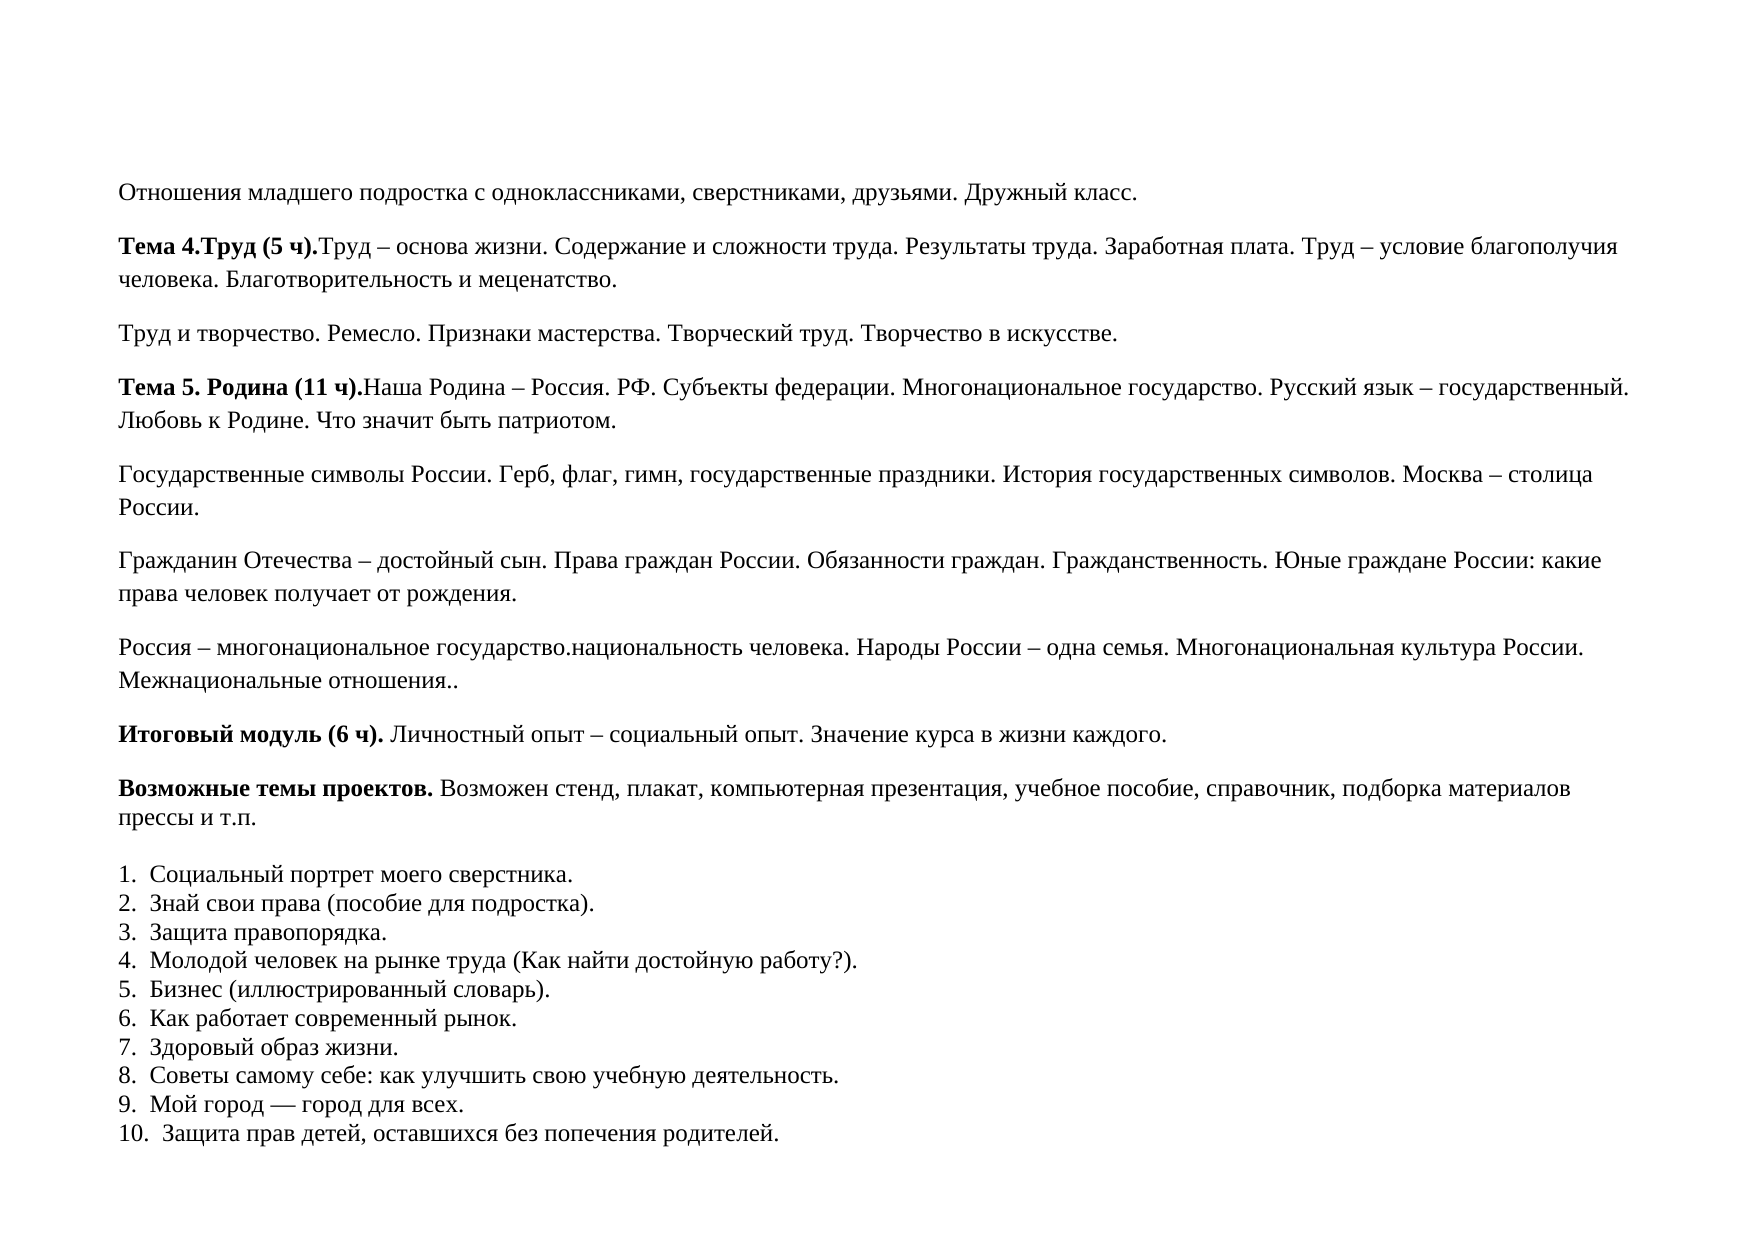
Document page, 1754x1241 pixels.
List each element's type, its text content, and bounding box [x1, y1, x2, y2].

text Итоговый модуль (6 ч). Личностный опыт – социальный опыт. Значение курса в жизни каждого. [118, 719, 1636, 748]
text 1. Социальный портрет моего сверстника. [118, 859, 1636, 888]
text 6. Как работает современный рынок. [118, 1003, 1636, 1032]
text Россия – многонациональное государство.национальность человека. Народы России – одна семья. Многонациональная культура России. Межнациональные отношения.. [118, 632, 1636, 694]
text Отношения младшего подростка с одноклассниками, сверстниками, друзьями. Дружный класс. [118, 177, 1636, 206]
text 8. Советы самому себе: как улучшить свою учебную деятельность. [118, 1061, 1636, 1089]
text Гражданин Отечества – достойный сын. Права граждан России. Обязанности граждан. Гражданственность. Юные граждане России: какие права человек получает от рождения. [118, 546, 1636, 607]
text 7. Здоровый образ жизни. [118, 1032, 1636, 1061]
text Труд и творчество. Ремесло. Признаки мастерства. Творческий труд. Творчество в искусстве. [118, 318, 1636, 347]
text Тема 5. Родина (11 ч).Наша Родина – Россия. РФ. Субъекты федерации. Многонациональное государство. Русский язык – государственный. Любовь к Родине. Что значит быть патриотом. [118, 372, 1636, 433]
text 9. Мой город — город для всех. [118, 1089, 1636, 1118]
text Тема 4.Труд (5 ч).Труд – основа жизни. Содержание и сложности труда. Результаты труда. Заработная плата. Труд – условие благополучия человека. Благотворительность и меценатство. [118, 231, 1636, 293]
text 4. Молодой человек на рынке труда (Как найти достойную работу?). [118, 946, 1636, 974]
text Государственные символы России. Герб, флаг, гимн, государственные праздники. История государственных символов. Москва – столица России. [118, 459, 1636, 520]
text 2. Знай свои права (пособие для подростка). [118, 888, 1636, 917]
text 3. Защита правопорядка. [118, 917, 1636, 946]
text Возможные темы проектов. Возможен стенд, плакат, компьютерная презентация, учебное пособие, справочник, подборка материалов прессы и т.п. [118, 773, 1636, 831]
text 10. Защита прав детей, оставшихся без попечения родителей. [118, 1118, 1636, 1147]
text 5. Бизнес (иллюстрированный словарь). [118, 974, 1636, 1003]
